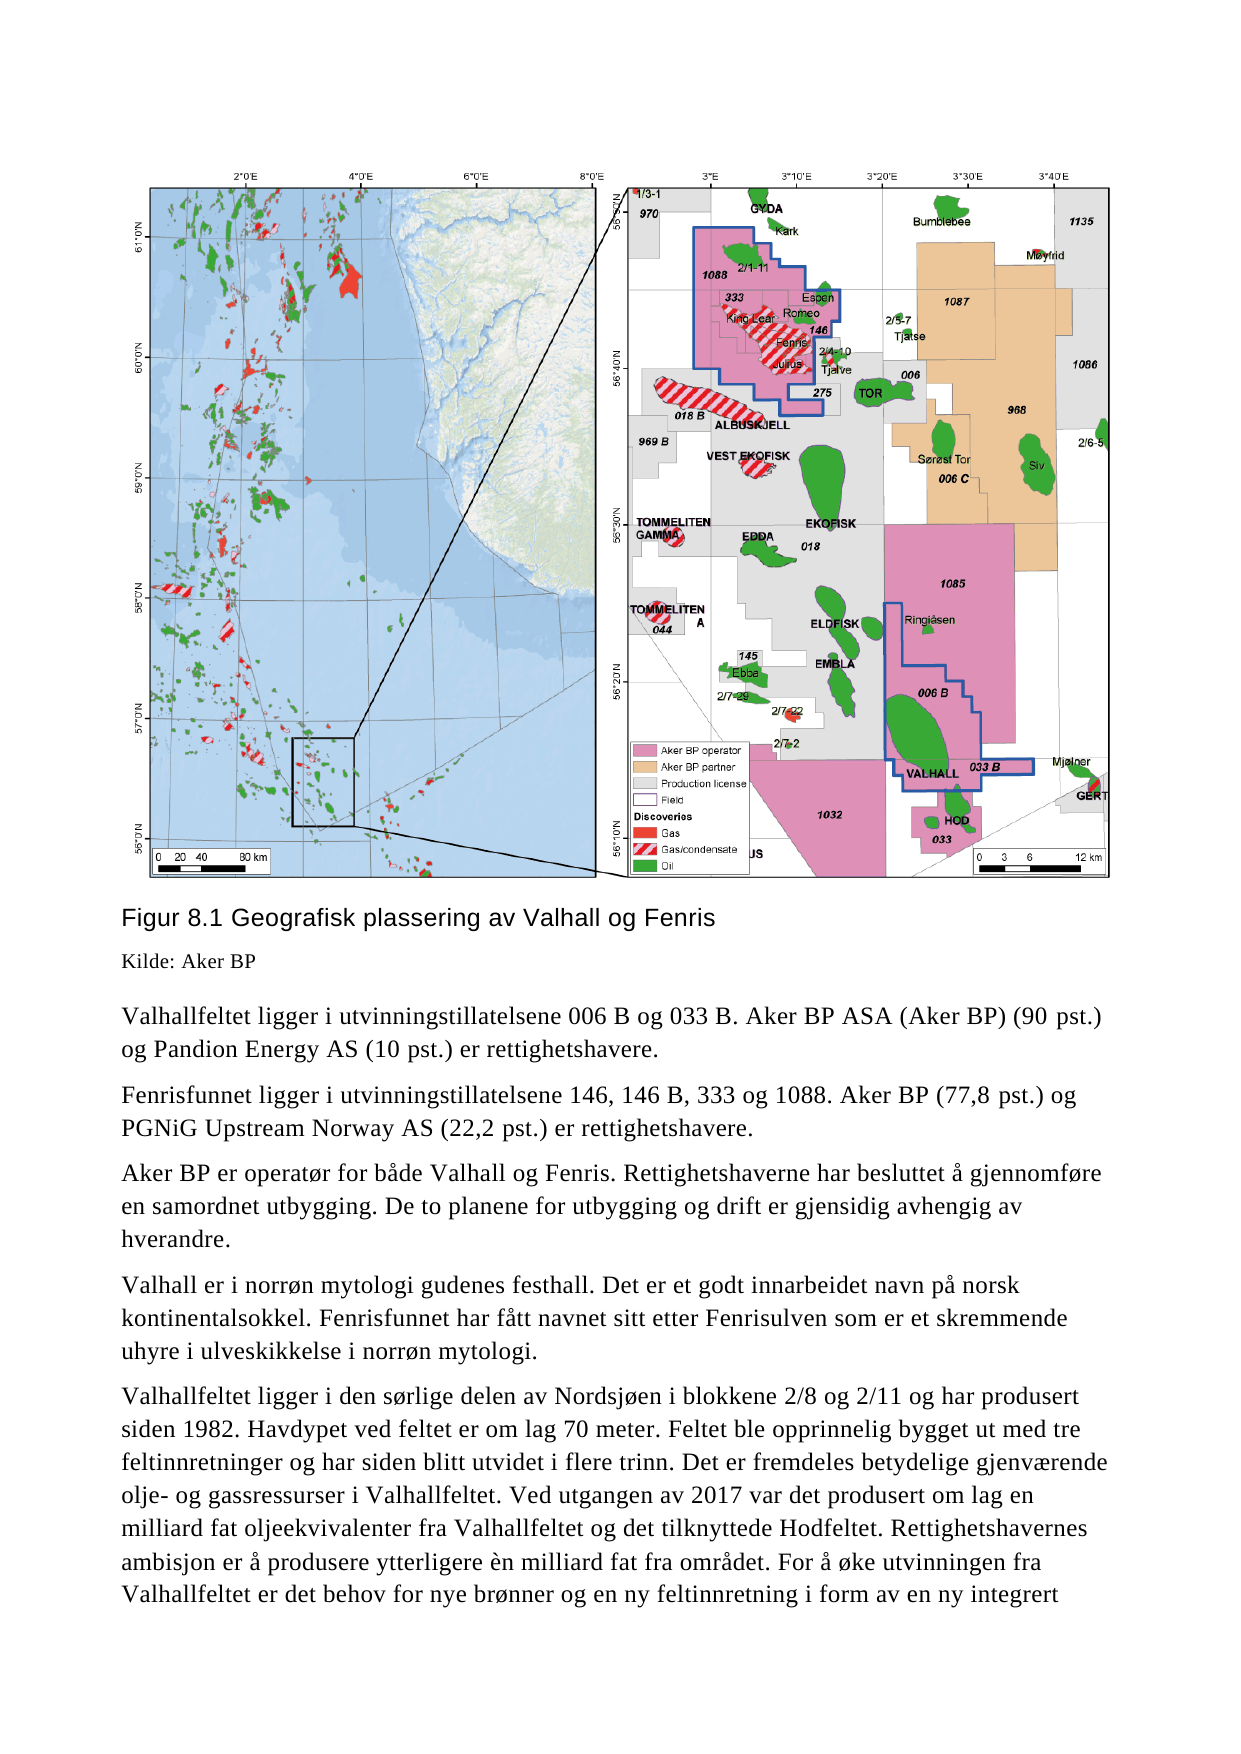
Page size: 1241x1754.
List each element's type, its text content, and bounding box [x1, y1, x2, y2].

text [121, 1381, 1119, 1608]
text Valhallfeltet ligger i utvinningstillatelsene 006 B og 033 B. Aker BP ASA (Aker BP) (90 pst.) og Pandion Energy AS (10 pst.) er rettighetshavere. [121, 1001, 1119, 1063]
text Geografisk plassering av Valhall og Fenris [121, 903, 1119, 932]
text Fenrisfunnet ligger i utvinningstillatelsene 146, 146 B, 333 og 1088. Aker BP (77,8 pst.) og PGNiG Upstream Norway AS (22,2 pst.) er rettighetshavere. [121, 1080, 1119, 1142]
picture [121, 159, 1119, 887]
text Aker BP er operatør for både Valhall og Fenris. Rettighetshaverne har besluttet å gjennomføre en samordnet utbygging. De to planene for utbygging og drift er gjensidig avhengig av hverandre. [121, 1158, 1119, 1253]
text Valhall er i norrøn mytologi gudenes festhall. Det er et godt innarbeidet navn på norsk kontinentalsokkel. Fenrisfunnet har fått navnet sitt etter Fenrisulven som er et skremmende uhyre i ulveskikkelse i norrøn mytologi. [121, 1270, 1119, 1365]
text Kilde: Aker BP [121, 949, 1119, 973]
